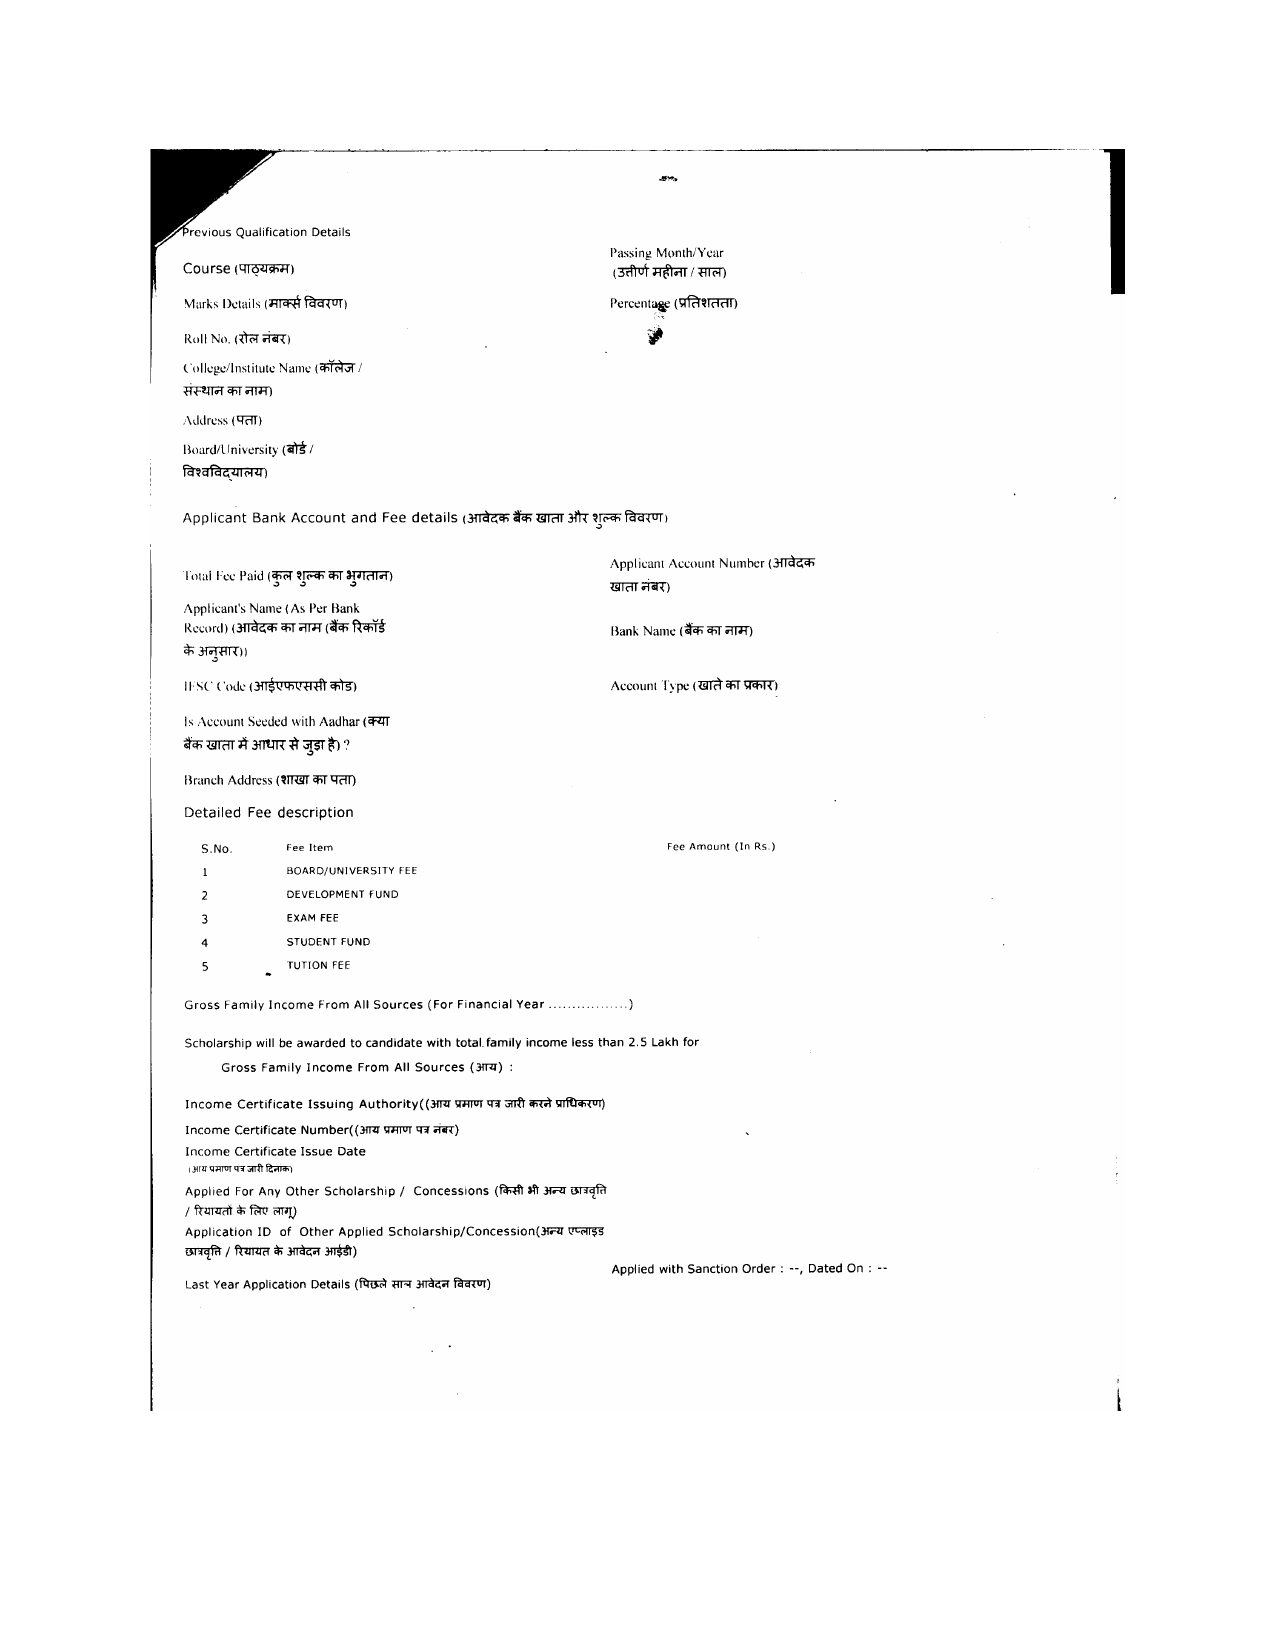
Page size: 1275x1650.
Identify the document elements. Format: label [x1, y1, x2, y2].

picture [150, 149, 1125, 1411]
